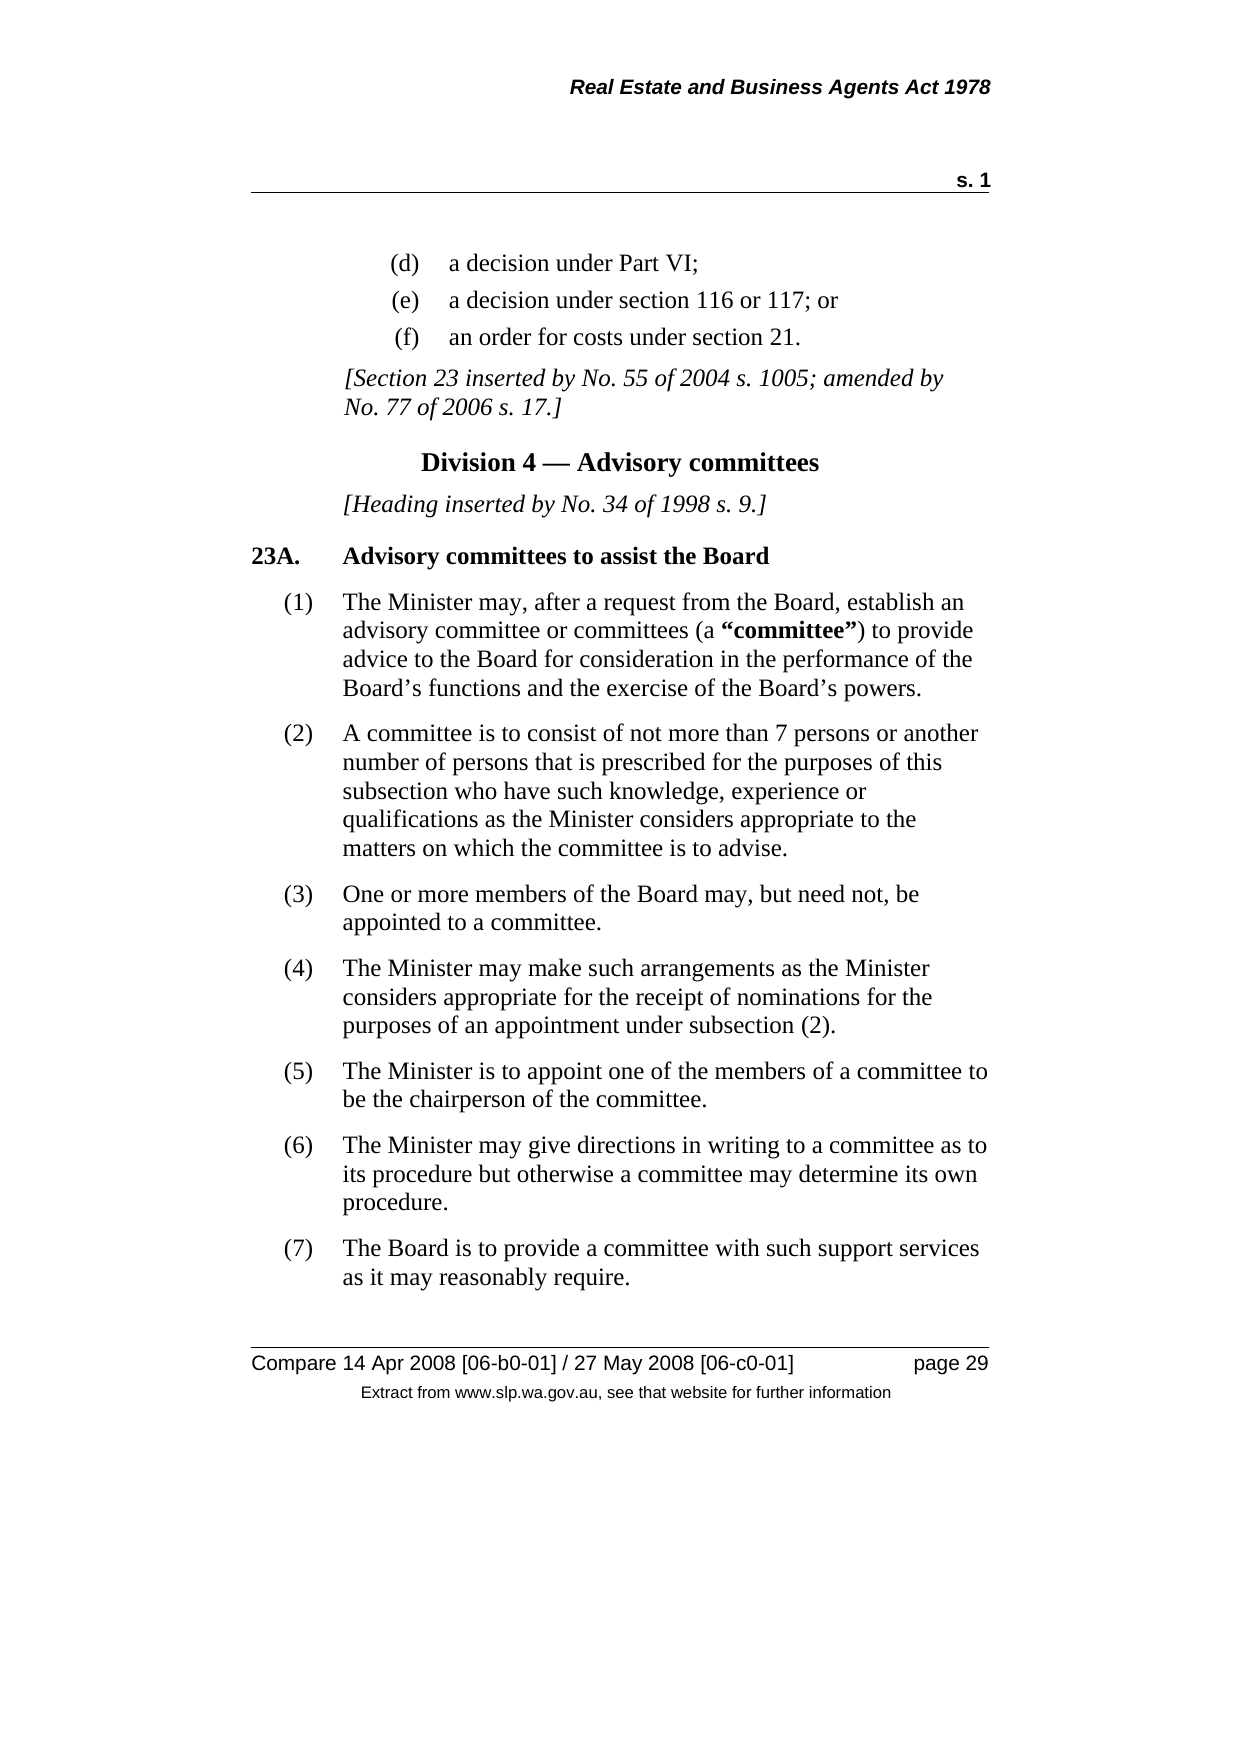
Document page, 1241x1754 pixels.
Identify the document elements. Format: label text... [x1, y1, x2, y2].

text (7) The Board is to provide a committee with such support services as it may reasonably require. [251, 1233, 989, 1290]
text (6) The Minister may give directions in writing to a committee as to its procedure but otherwise a committee may determine its own procedure. [251, 1130, 989, 1216]
text (4) The Minister may make such arrangements as the Minister considers appropriate for the receipt of nominations for the purposes of an appointment under subsection (2). [251, 953, 989, 1039]
text (f) an order for costs under section 21. [251, 322, 989, 351]
text (d) a decision under Part VI; [251, 248, 989, 277]
text (1) The Minister may, after a request from the Board, establish an advisory committee or committees (a “committee”) to provide advice to the Board for consideration in the performance of the Board’s functions and the exercise of the Board’s powers. [251, 587, 989, 702]
subtitle 23A. Advisory committees to assist the Board [251, 541, 989, 570]
subtitle [Heading inserted by No. 34 of 1998 s. 9.] [251, 489, 989, 518]
text [Section 23 inserted by No. 55 of 2004 s. 1005; amended by No. 77 of 2006 s. 17.] [251, 363, 989, 421]
text (e) a decision under section 116 or 117; or [251, 285, 989, 314]
text (2) A committee is to consist of not more than 7 persons or another number of persons that is prescribed for the purposes of this subsection who have such knowledge, experience or qualifications as the Minister considers appropriate to the matters on which the committee is to advise. [251, 718, 989, 862]
subtitle Division 4 — Advisory committees [251, 446, 989, 477]
text (3) One or more members of the Board may, but need not, be appointed to a committee. [251, 879, 989, 936]
text (5) The Minister is to appoint one of the members of a committee to be the chairperson of the committee. [251, 1056, 989, 1113]
